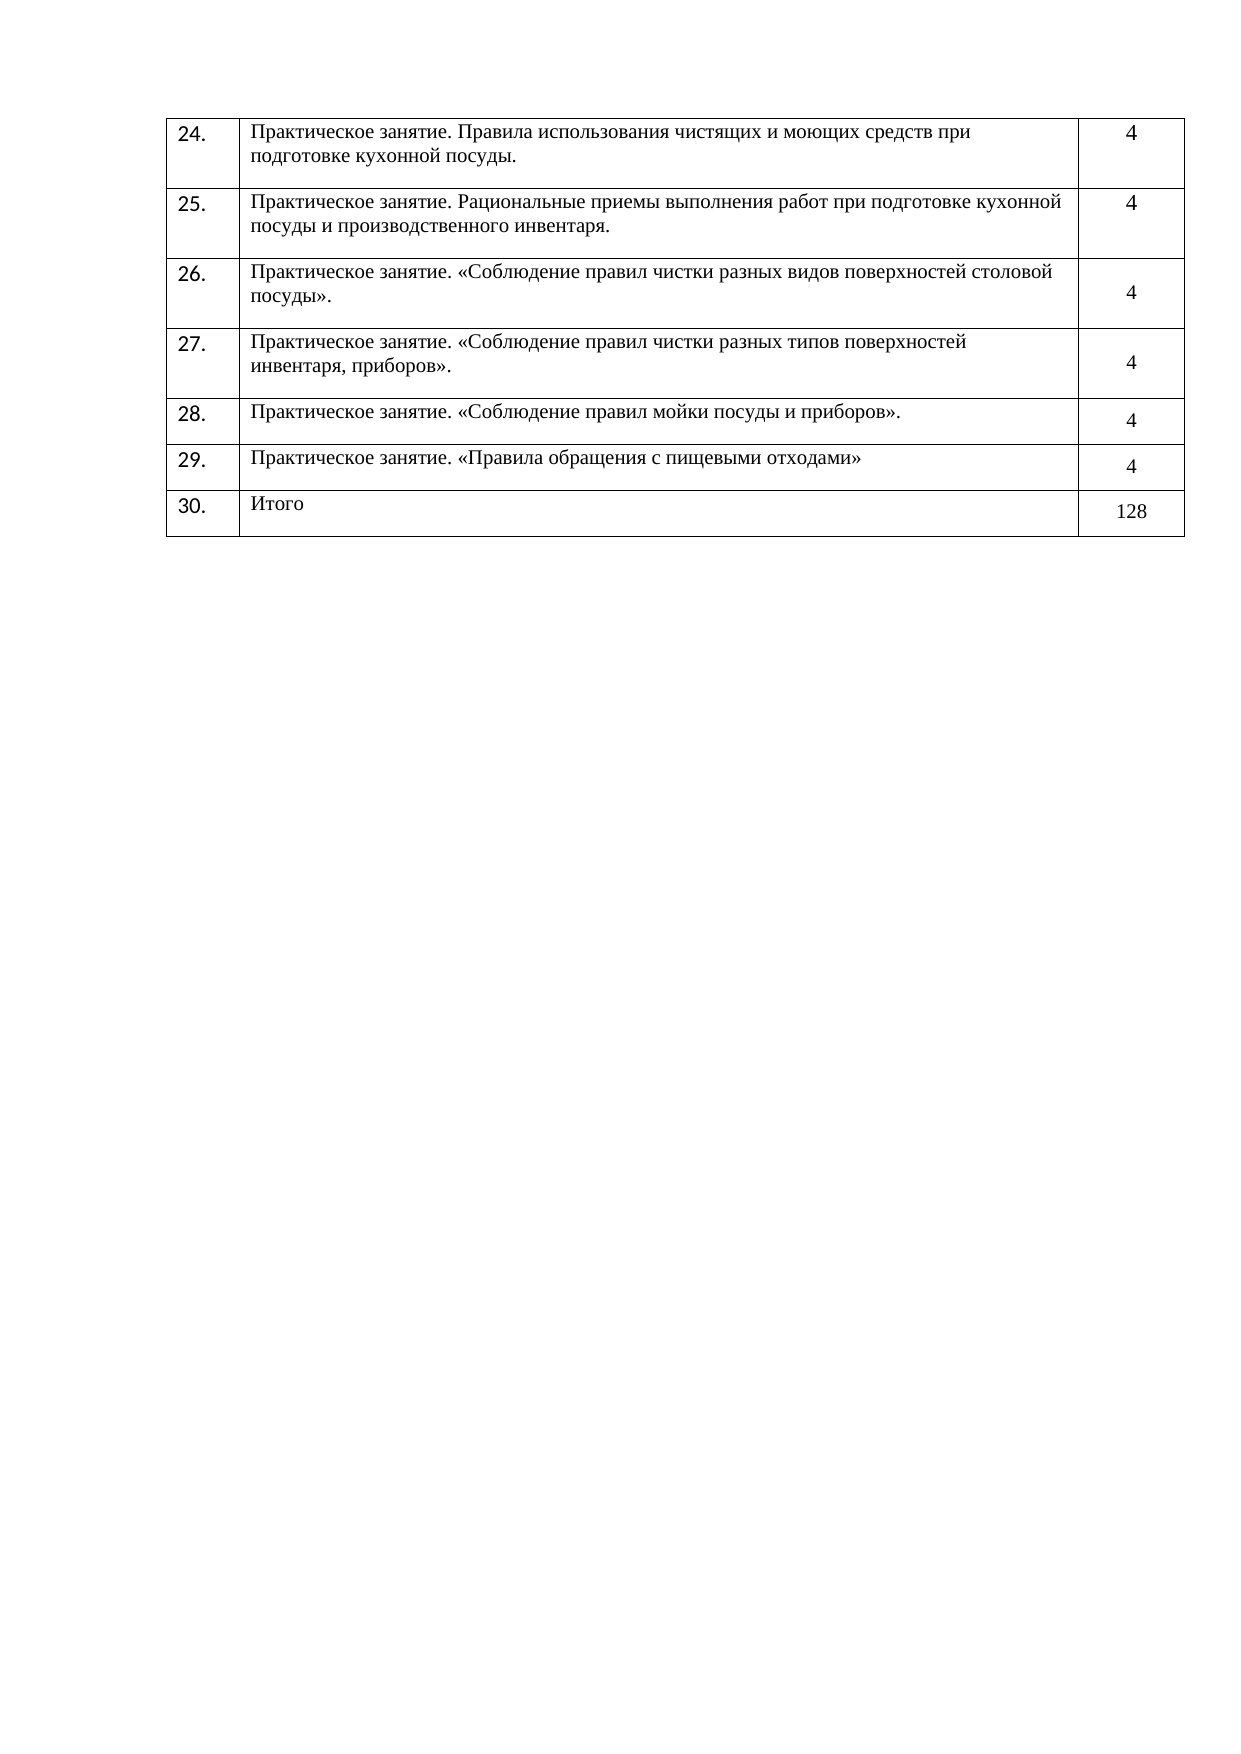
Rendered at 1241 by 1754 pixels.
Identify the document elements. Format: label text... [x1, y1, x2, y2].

table_cell 4 [1079, 399, 1184, 444]
table_cell 128 [1079, 491, 1184, 536]
table_cell [167, 329, 239, 398]
table_cell [167, 259, 239, 328]
table_cell 4 [1079, 189, 1184, 258]
table_cell [167, 189, 239, 258]
table_cell [167, 119, 239, 188]
table_cell Практическое занятие. «Правила обращения с пищевыми отходами» [240, 445, 1078, 490]
table_cell Итого [240, 491, 1078, 536]
table_cell [167, 399, 239, 444]
table_cell Практическое занятие. «Соблюдение правил мойки посуды и приборов». [240, 399, 1078, 444]
table_cell 4 [1079, 119, 1184, 188]
table_cell Практическое занятие. Правила использования чистящих и моющих средств при подготовке кухонной посуды. [240, 119, 1078, 188]
table_cell Практическое занятие. «Соблюдение правил чистки разных видов поверхностей столовой посуды». [240, 259, 1078, 328]
table_cell [167, 491, 239, 536]
table_cell 4 [1079, 445, 1184, 490]
table_cell [167, 445, 239, 490]
table_cell Практическое занятие. «Соблюдение правил чистки разных типов поверхностей инвентаря, приборов». [240, 329, 1078, 398]
table_cell 4 [1079, 329, 1184, 398]
table_cell Практическое занятие. Рациональные приемы выполнения работ при подготовке кухонной посуды и производственного инвентаря. [240, 189, 1078, 258]
table_cell 4 [1079, 259, 1184, 328]
